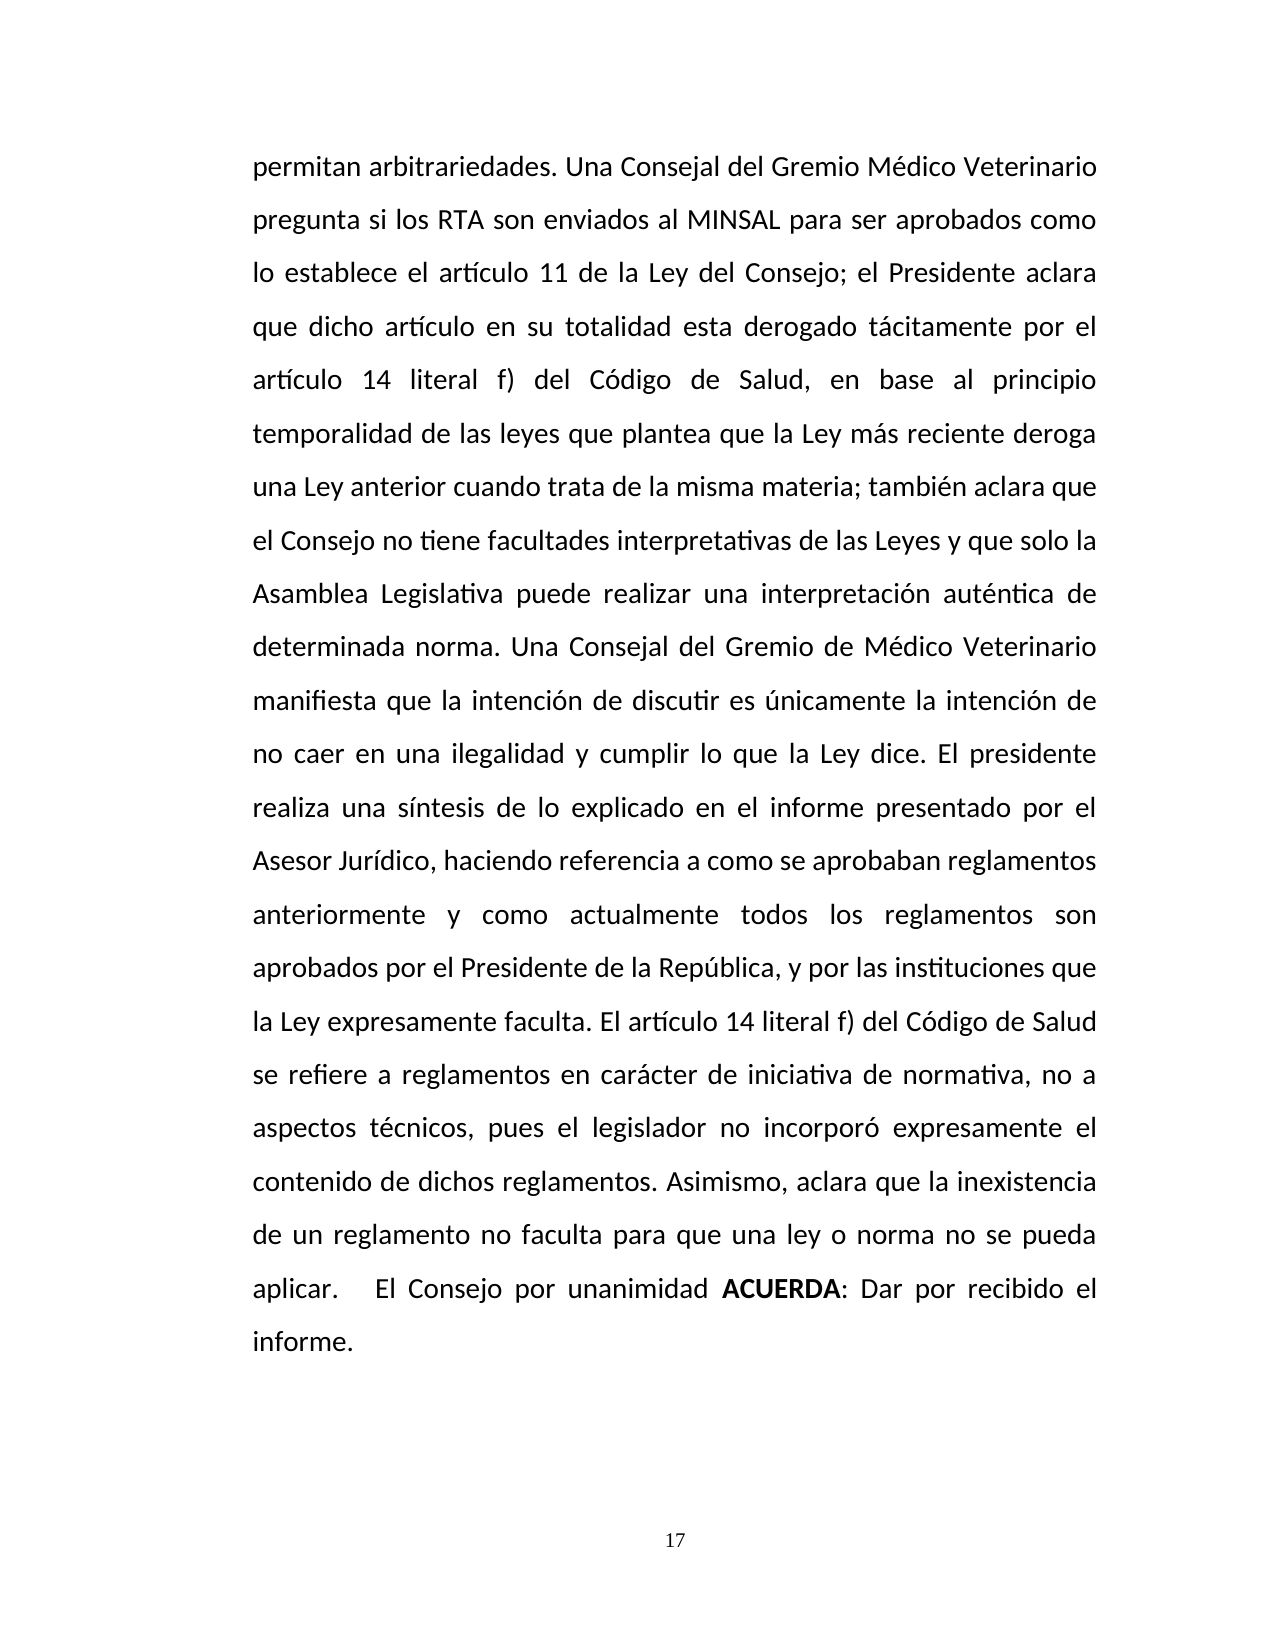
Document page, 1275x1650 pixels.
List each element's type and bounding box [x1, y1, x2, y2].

list [252, 148, 1098, 1359]
